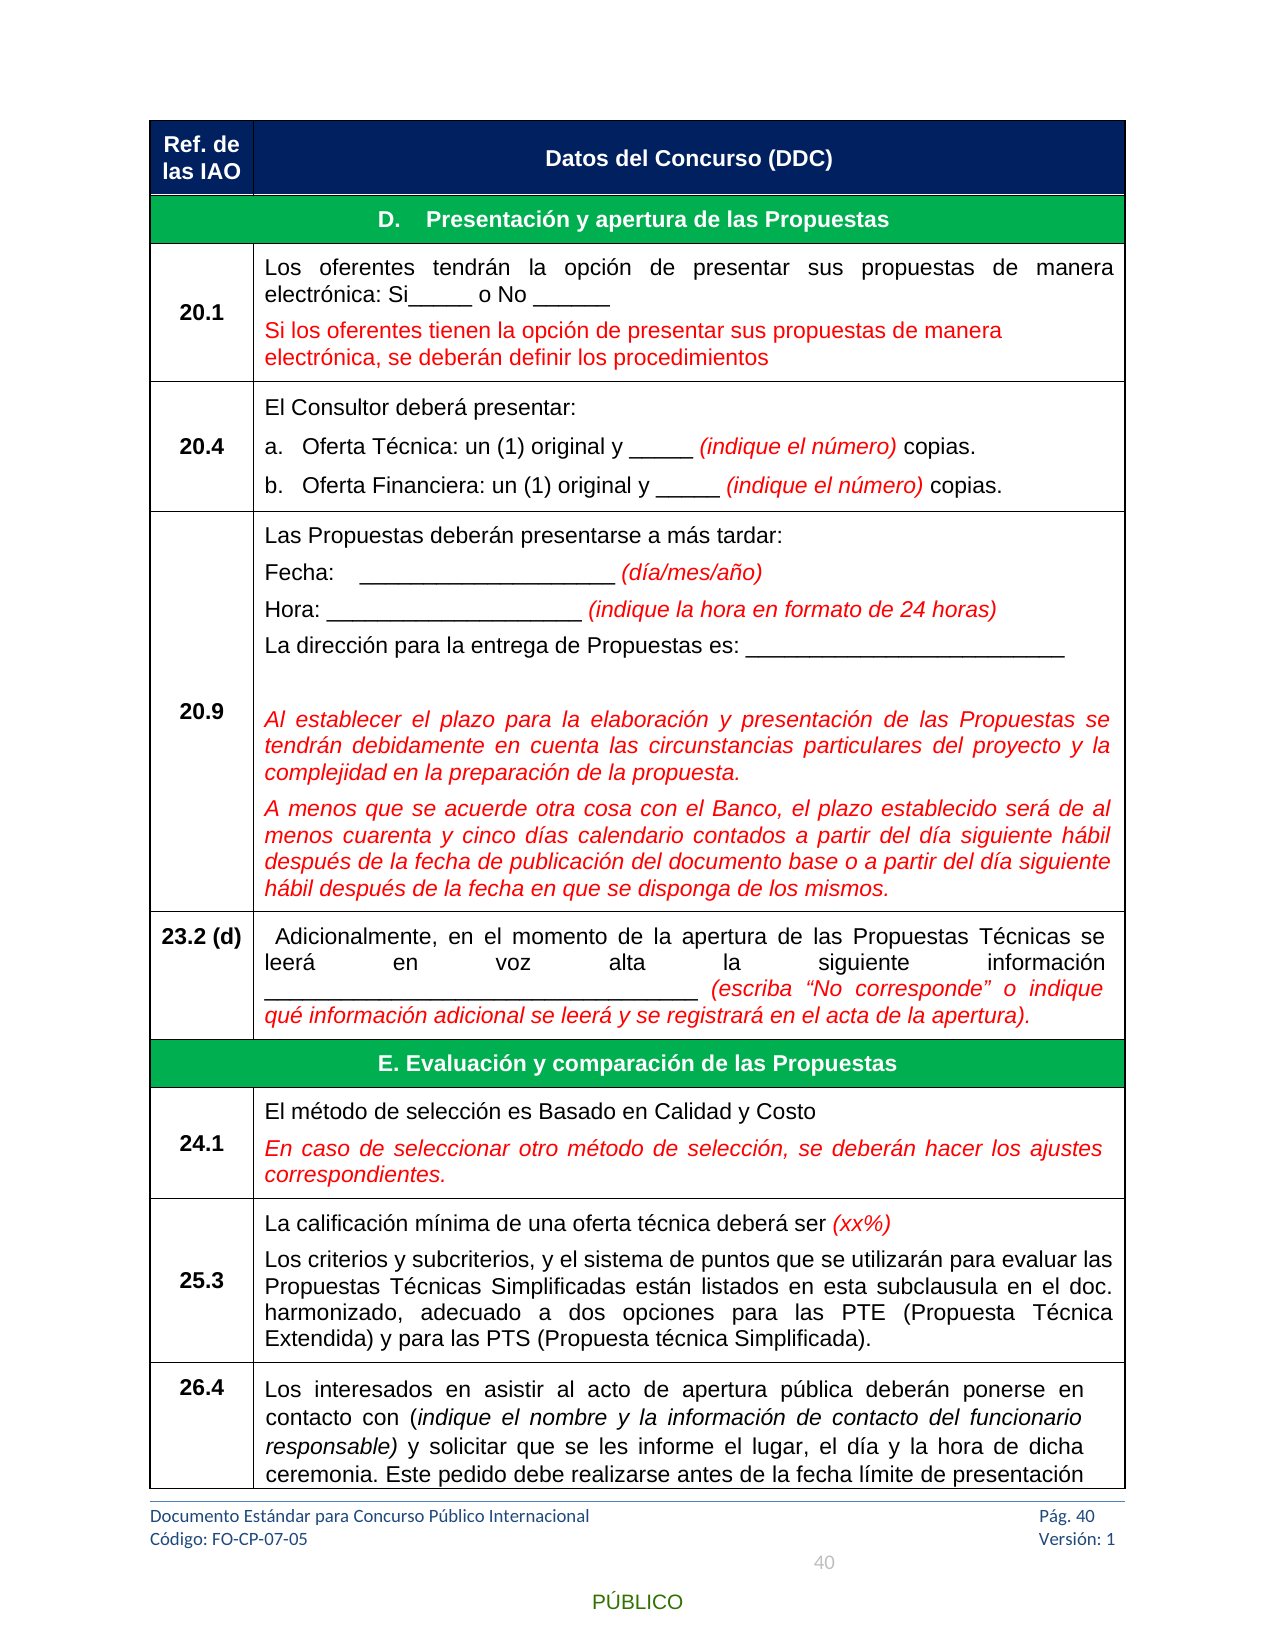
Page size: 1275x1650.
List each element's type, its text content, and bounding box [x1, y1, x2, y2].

table_cell 26.4 [151, 1363, 253, 1487]
table_cell El Consultor deberá presentar: Oferta Técnica: un (1) original y _____ (indique el número) copias. Oferta Financiera: un (1) original y _____ (indique el número) copias. [254, 382, 1124, 511]
table_header Datos del Concurso (DDC) [254, 121, 1124, 194]
table_cell 24.1 [151, 1088, 253, 1198]
table_header Ref. de las IAO [151, 121, 253, 194]
table_cell Adicionalmente, en el momento de la apertura de las Propuestas Técnicas se leerá en voz alta la siguiente información __________________________________ (escriba “No corresponde” o indique qué información adicional se leerá y se registrará en el acta de la apertura). [254, 912, 1124, 1038]
table_cell 20.9 [151, 512, 253, 911]
table_cell La calificación mínima de una oferta técnica deberá ser (xx%) Los criterios y subcriterios, y el sistema de puntos que se utilizarán para evaluar las Propuestas Técnicas Simplificadas están listados en esta subclausula en el doc. harmonizado, adecuado a dos opciones para las PTE (Propuesta Técnica Extendida) y para las PTS (Propuesta técnica Simplificada). [254, 1199, 1124, 1362]
table_cell 25.3 [151, 1199, 253, 1362]
table_cell Las Propuestas deberán presentarse a más tardar: Fecha: ____________________ (día/mes/año) Hora: ____________________ (indique la hora en formato de 24 horas) La dirección para la entrega de Propuestas es: _________________________ Al establecer el plazo para la elaboración y presentación de las Propuestas se tendrán debidamente en cuenta las circunstancias particulares del proyecto y la complejidad en la preparación de la propuesta. A menos que se acuerde otra cosa con el Banco, el plazo establecido será de al menos cuarenta y cinco días calendario contados a partir del día siguiente hábil después de la fecha de publicación del documento base o a partir del día siguiente hábil después de la fecha en que se disponga de los mismos. [254, 512, 1124, 911]
table_cell El método de selección es Basado en Calidad y Costo En caso de seleccionar otro método de selección, se deberán hacer los ajustes correspondientes. [254, 1088, 1124, 1198]
table_cell Los oferentes tendrán la opción de presentar sus propuestas de manera electrónica: Si_____ o No ______ Si los oferentes tienen la opción de presentar sus propuestas de manera electrónica, se deberán definir los procedimientos [254, 244, 1124, 381]
table_cell 20.1 [151, 244, 253, 381]
table_cell E. Evaluación y comparación de las Propuestas [151, 1040, 1124, 1087]
table_cell 23.2 (d) [151, 912, 253, 1038]
table_cell D. Presentación y apertura de las Propuestas [151, 196, 1124, 243]
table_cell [254, 1363, 1124, 1487]
table_cell 20.4 [151, 382, 253, 511]
